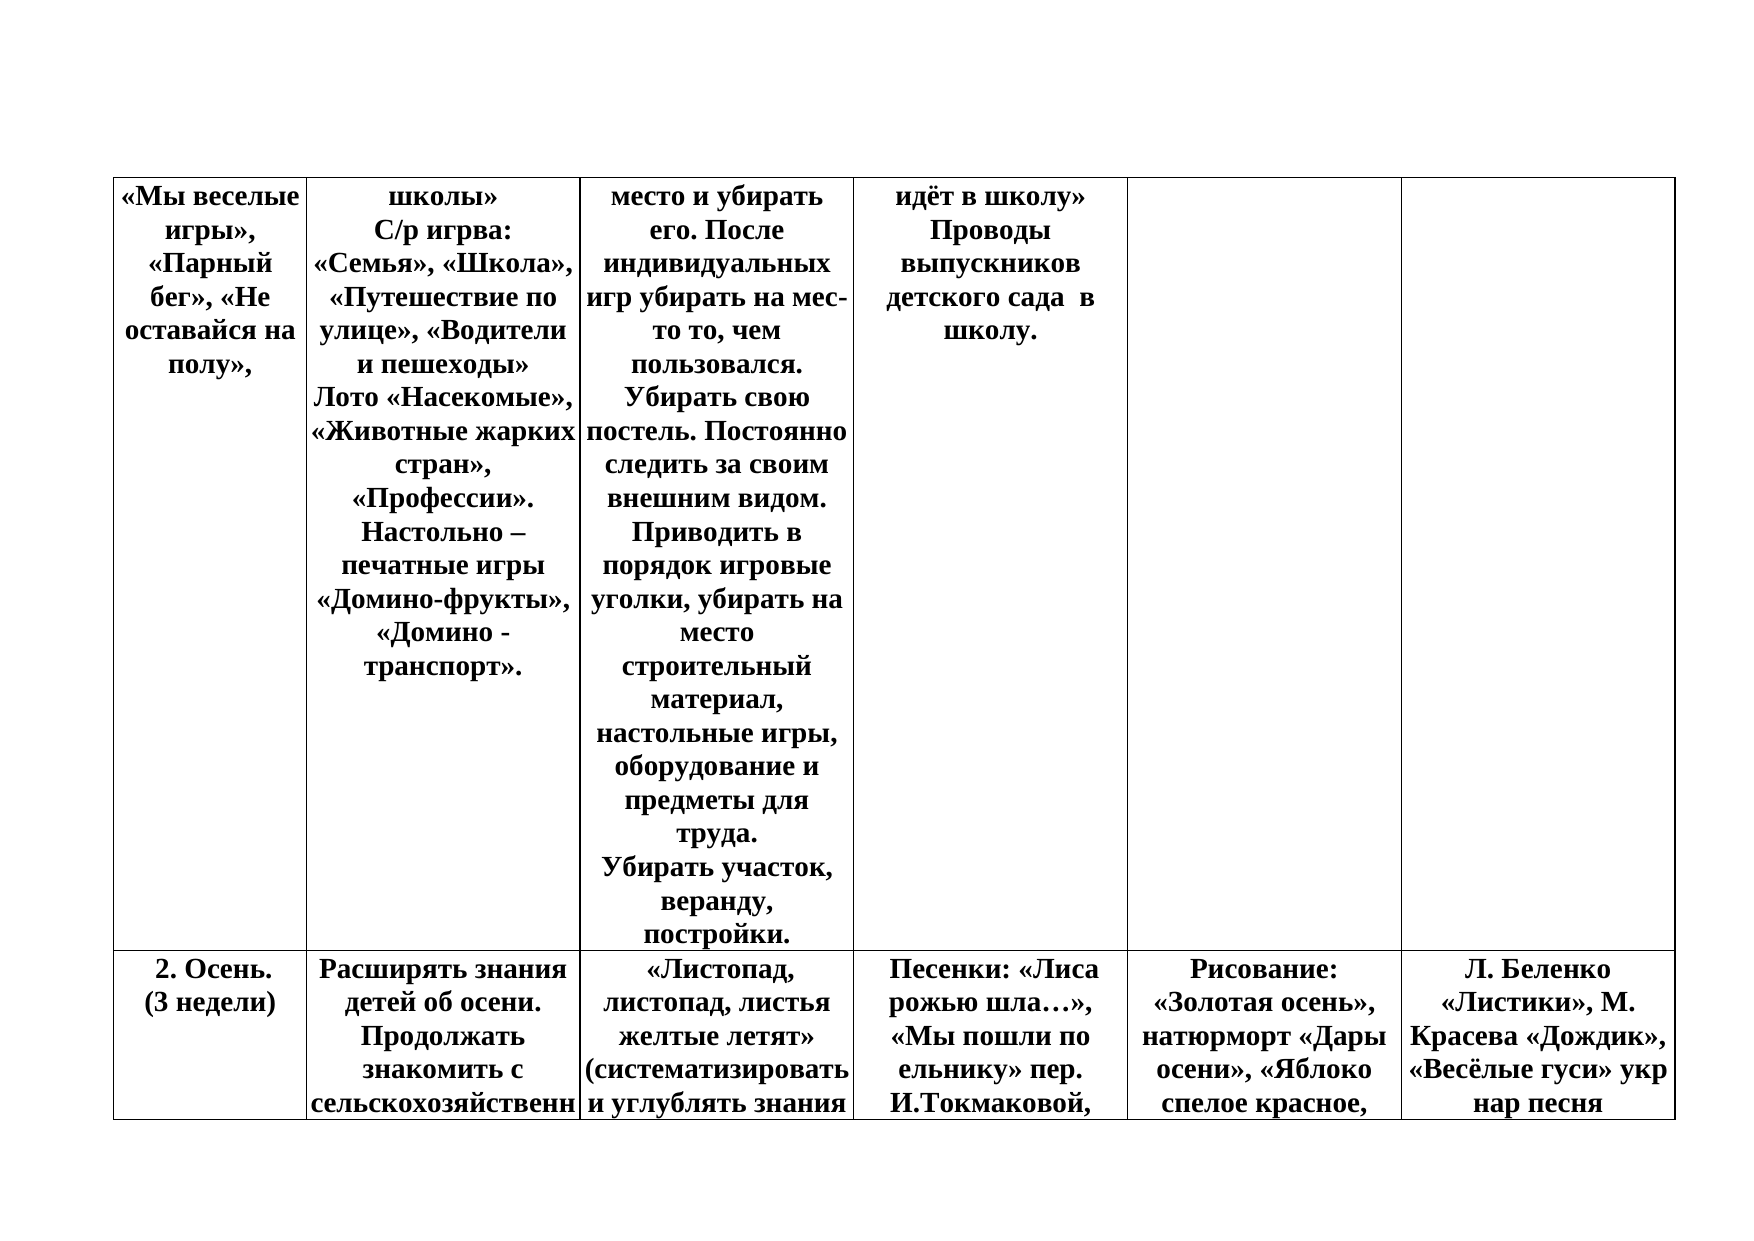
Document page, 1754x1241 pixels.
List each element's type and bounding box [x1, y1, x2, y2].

table_cell [1402, 951, 1674, 1118]
table_cell [1128, 951, 1401, 1118]
table_cell [854, 178, 1127, 950]
table_cell [114, 951, 306, 1118]
table_cell [1128, 178, 1401, 950]
table_cell [307, 951, 579, 1118]
table_cell [114, 178, 306, 950]
table_cell [581, 178, 853, 950]
table_cell [1402, 178, 1674, 950]
table_cell [307, 178, 579, 950]
table_cell [581, 951, 853, 1118]
table_cell [854, 951, 1127, 1118]
